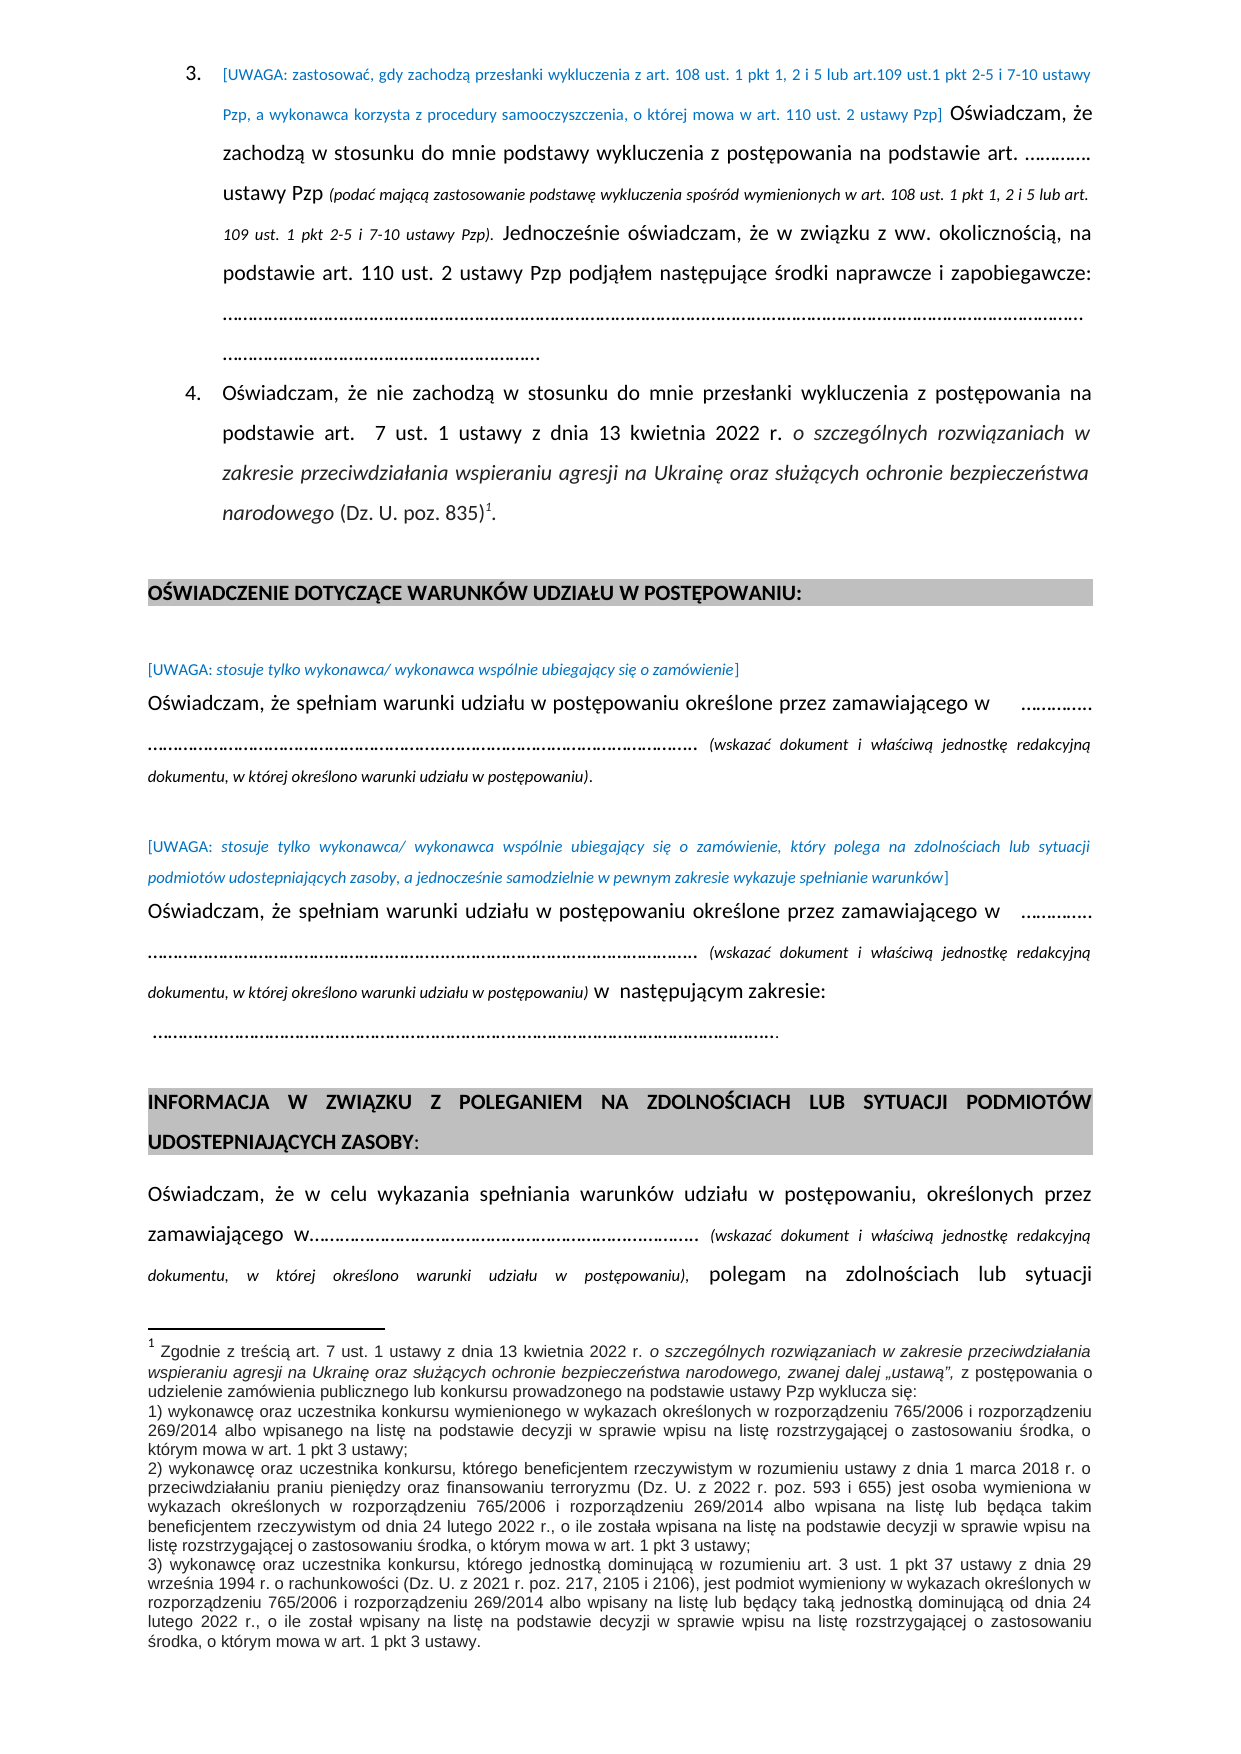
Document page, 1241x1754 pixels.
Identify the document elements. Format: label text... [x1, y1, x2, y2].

text Oświadczam, że spełniam warunki udziału w postępowaniu określone przez zamawiającego w …………..…………………………………………………..………………………………………….. (wskazać dokument i właściwą jednostkę redakcyjną dokumentu, w której określono warunki udziału w postępowaniu). [148, 689, 1093, 787]
text [UWAGA: stosuje tylko wykonawca/ wykonawca wspólnie ubiegający się o zamówienie] [148, 659, 1093, 679]
text [UWAGA: stosuje tylko wykonawca/ wykonawca wspólnie ubiegający się o zamówienie, który polega na zdolnościach lub sytuacji podmiotów udostepniających zasoby, a jednocześnie samodzielnie w pewnym zakresie wykazuje spełnianie warunków] [148, 837, 1093, 887]
text INFORMACJA W ZWIĄZKU Z POLEGANIEM NA ZDOLNOŚCIACH LUB SYTUACJI PODMIOTÓW UDOSTEPNIAJĄCYCH ZASOBY: [148, 1088, 1093, 1155]
list Oświadczam, że nie zachodzą w stosunku do mnie przesłanki wykluczenia z postępowania na podstawie art. 7 ust. 1 ustawy z dnia 13 kwietnia 2022 r. o szczególnych rozwiązaniach w zakresie przeciwdziałania wspieraniu agresji na Ukrainę oraz służących ochronie bezpieczeństwa narodowego (Dz. U. poz. 835). [185, 379, 1093, 526]
text OŚWIADCZENIE DOTYCZĄCE WARUNKÓW UDZIAŁU W POSTĘPOWANIU: [148, 579, 1093, 606]
text …………..…………………………………………………..…………………………………………... [148, 1018, 1093, 1044]
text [148, 1181, 1093, 1287]
text Oświadczam, że spełniam warunki udziału w postępowaniu określone przez zamawiającego w …………..…………………………………………………..………………………………………….. (wskazać dokument i właściwą jednostkę redakcyjną dokumentu, w której określono warunki udziału w postępowaniu) w następującym zakresie: [148, 898, 1093, 1004]
list [UWAGA: zastosować, gdy zachodzą przesłanki wykluczenia z art. 108 ust. 1 pkt 1, 2 i 5 lub art.109 ust.1 pkt 2-5 i 7-10 ustawy Pzp, a wykonawca korzysta z procedury samooczyszczenia, o której mowa w art. 110 ust. 2 ustawy Pzp] Oświadczam, że zachodzą w stosunku do mnie podstawy wykluczenia z postępowania na podstawie art. …………. ustawy Pzp (podać mającą zastosowanie podstawę wykluczenia spośród wymienionych w art. 108 ust. 1 pkt 1, 2 i 5 lub art. 109 ust. 1 pkt 2-5 i 7-10 ustawy Pzp). Jednocześnie oświadczam, że w związku z ww. okolicznością, na podstawie art. 110 ust. 2 ustawy Pzp podjąłem następujące środki naprawcze i zapobiegawcze: ……………………………………………………………………………………………………………………………………………………………………………………………………………… [185, 59, 1093, 366]
